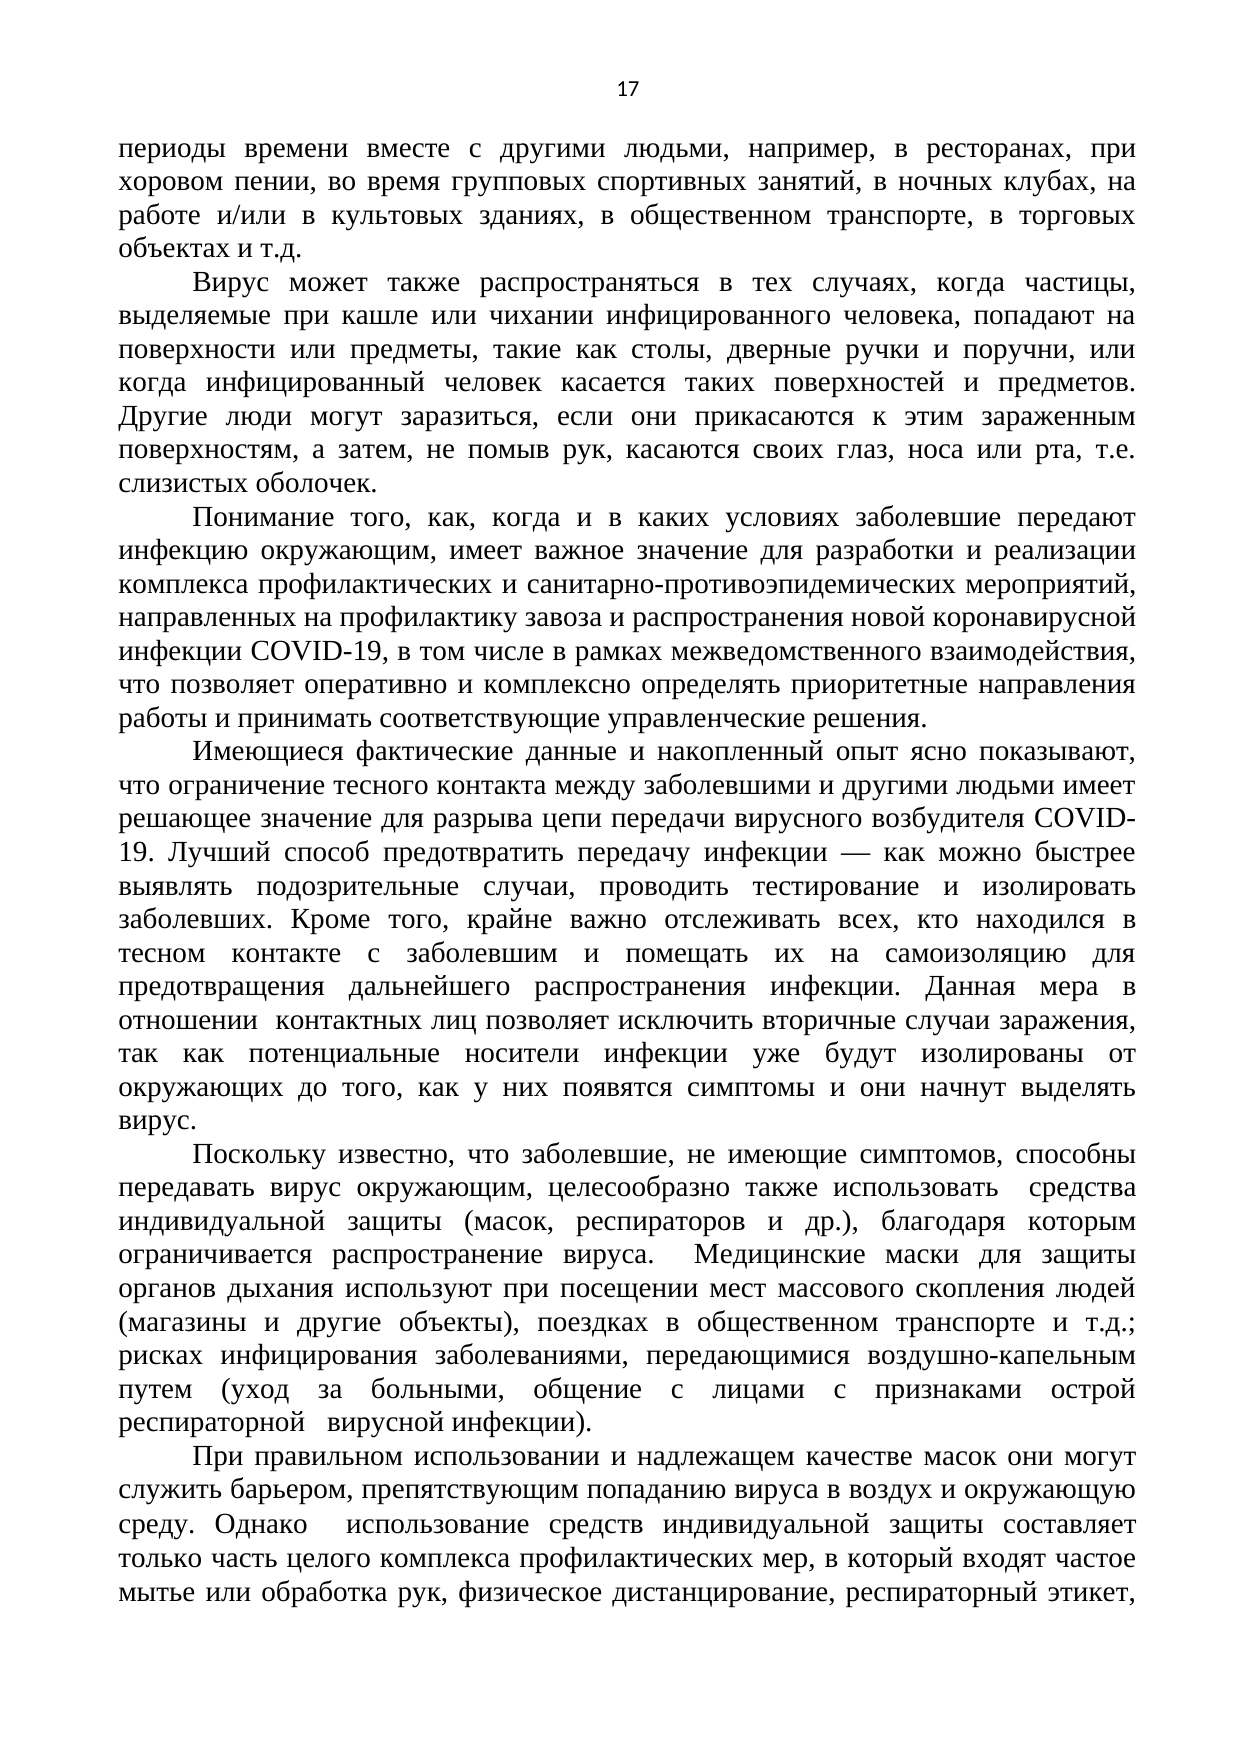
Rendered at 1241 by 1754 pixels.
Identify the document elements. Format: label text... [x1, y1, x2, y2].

text Вирус может также распространяться в тех случаях, когда частицы, выделяемые при кашле или чихании инфицированного человека, попадают на поверхности или предметы, такие как столы, дверные ручки и поручни, или когда инфицированный человек касается таких поверхностей и предметов. Другие люди могут заразиться, если они прикасаются к этим зараженным поверхностям, а затем, не помыв рук, касаются своих глаз, носа или рта, т.е. слизистых оболочек. [118, 264, 1137, 499]
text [118, 130, 1137, 264]
text Понимание того, как, когда и в каких условиях заболевшие передают инфекцию окружающим, имеет важное значение для разработки и реализации комплекса профилактических и санитарно-противоэпидемических мероприятий, направленных на профилактику завоза и распространения новой коронавирусной инфекции COVID-19, в том числе в рамках межведомственного взаимодействия, что позволяет оперативно и комплексно определять приоритетные направления работы и принимать соответствующие управленческие решения. [118, 499, 1137, 733]
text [118, 1438, 1137, 1608]
text Поскольку известно, что заболевшие, не имеющие симптомов, способны передавать вирус окружающим, целесообразно также использовать средства индивидуальной защиты (масок, респираторов и др.), благодаря которым ограничивается распространение вируса. Медицинские маски для защиты органов дыхания используют при посещении мест массового скопления людей (магазины и другие объекты), поездках в общественном транспорте и т.д.; рисках инфицирования заболеваниями, передающимися воздушно-капельным путем (уход за больными, общение с лицами с признаками острой респираторной вирусной инфекции). [118, 1136, 1137, 1438]
text Имеющиеся фактические данные и накопленный опыт ясно показывают, что ограничение тесного контакта между заболевшими и другими людьми имеет решающее значение для разрыва цепи передачи вирусного возбудителя COVID-19. Лучший способ предотвратить передачу инфекции — как можно быстрее выявлять подозрительные случаи, проводить тестирование и изолировать заболевших. Кроме того, крайне важно отслеживать всех, кто находился в тесном контакте с заболевшим и помещать их на самоизоляцию для предотвращения дальнейшего распространения инфекции. Данная мера в отношении контактных лиц позволяет исключить вторичные случаи заражения, так как потенциальные носители инфекции уже будут изолированы от окружающих до того, как у них появятся симптомы и они начнут выделять вирус. [118, 733, 1137, 1136]
